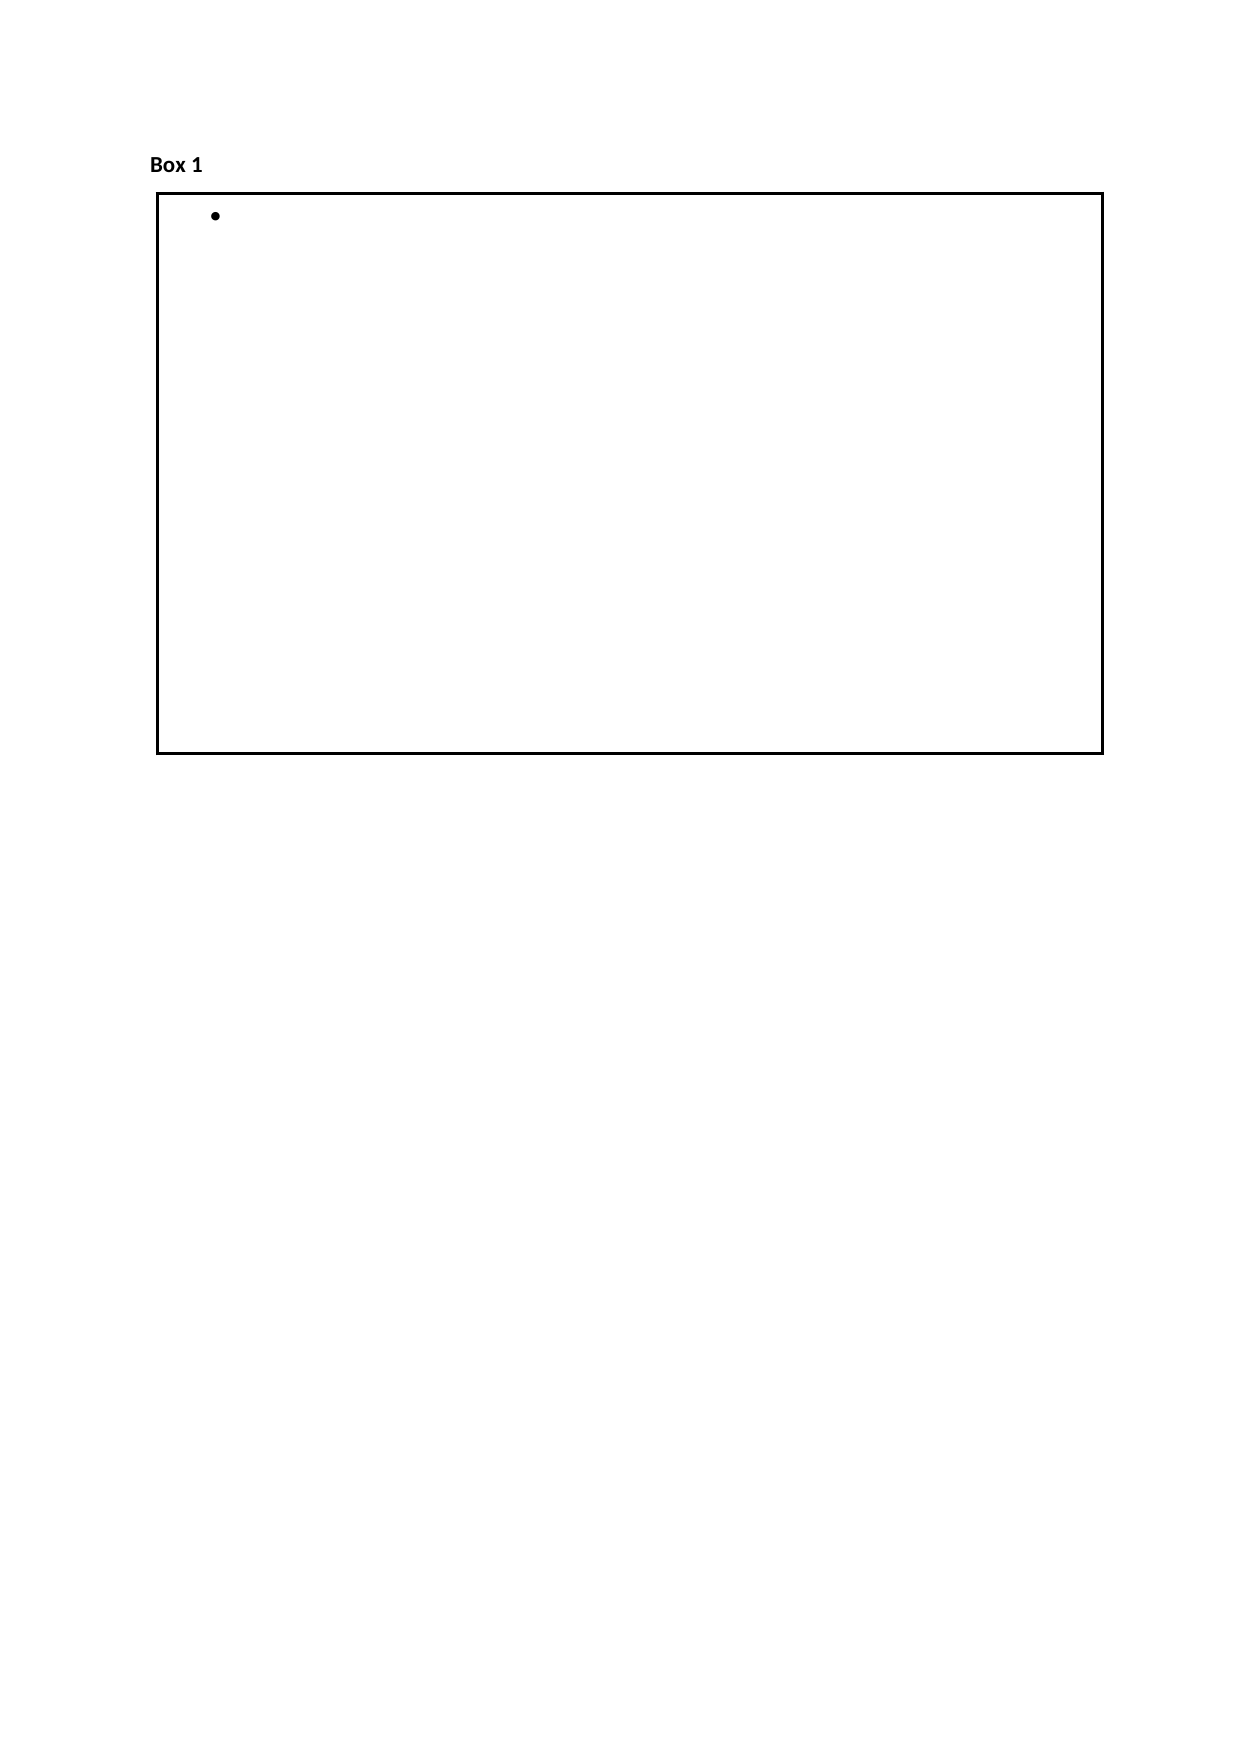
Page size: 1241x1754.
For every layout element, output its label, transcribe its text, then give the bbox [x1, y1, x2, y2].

text Box 1 [150, 150, 1090, 178]
